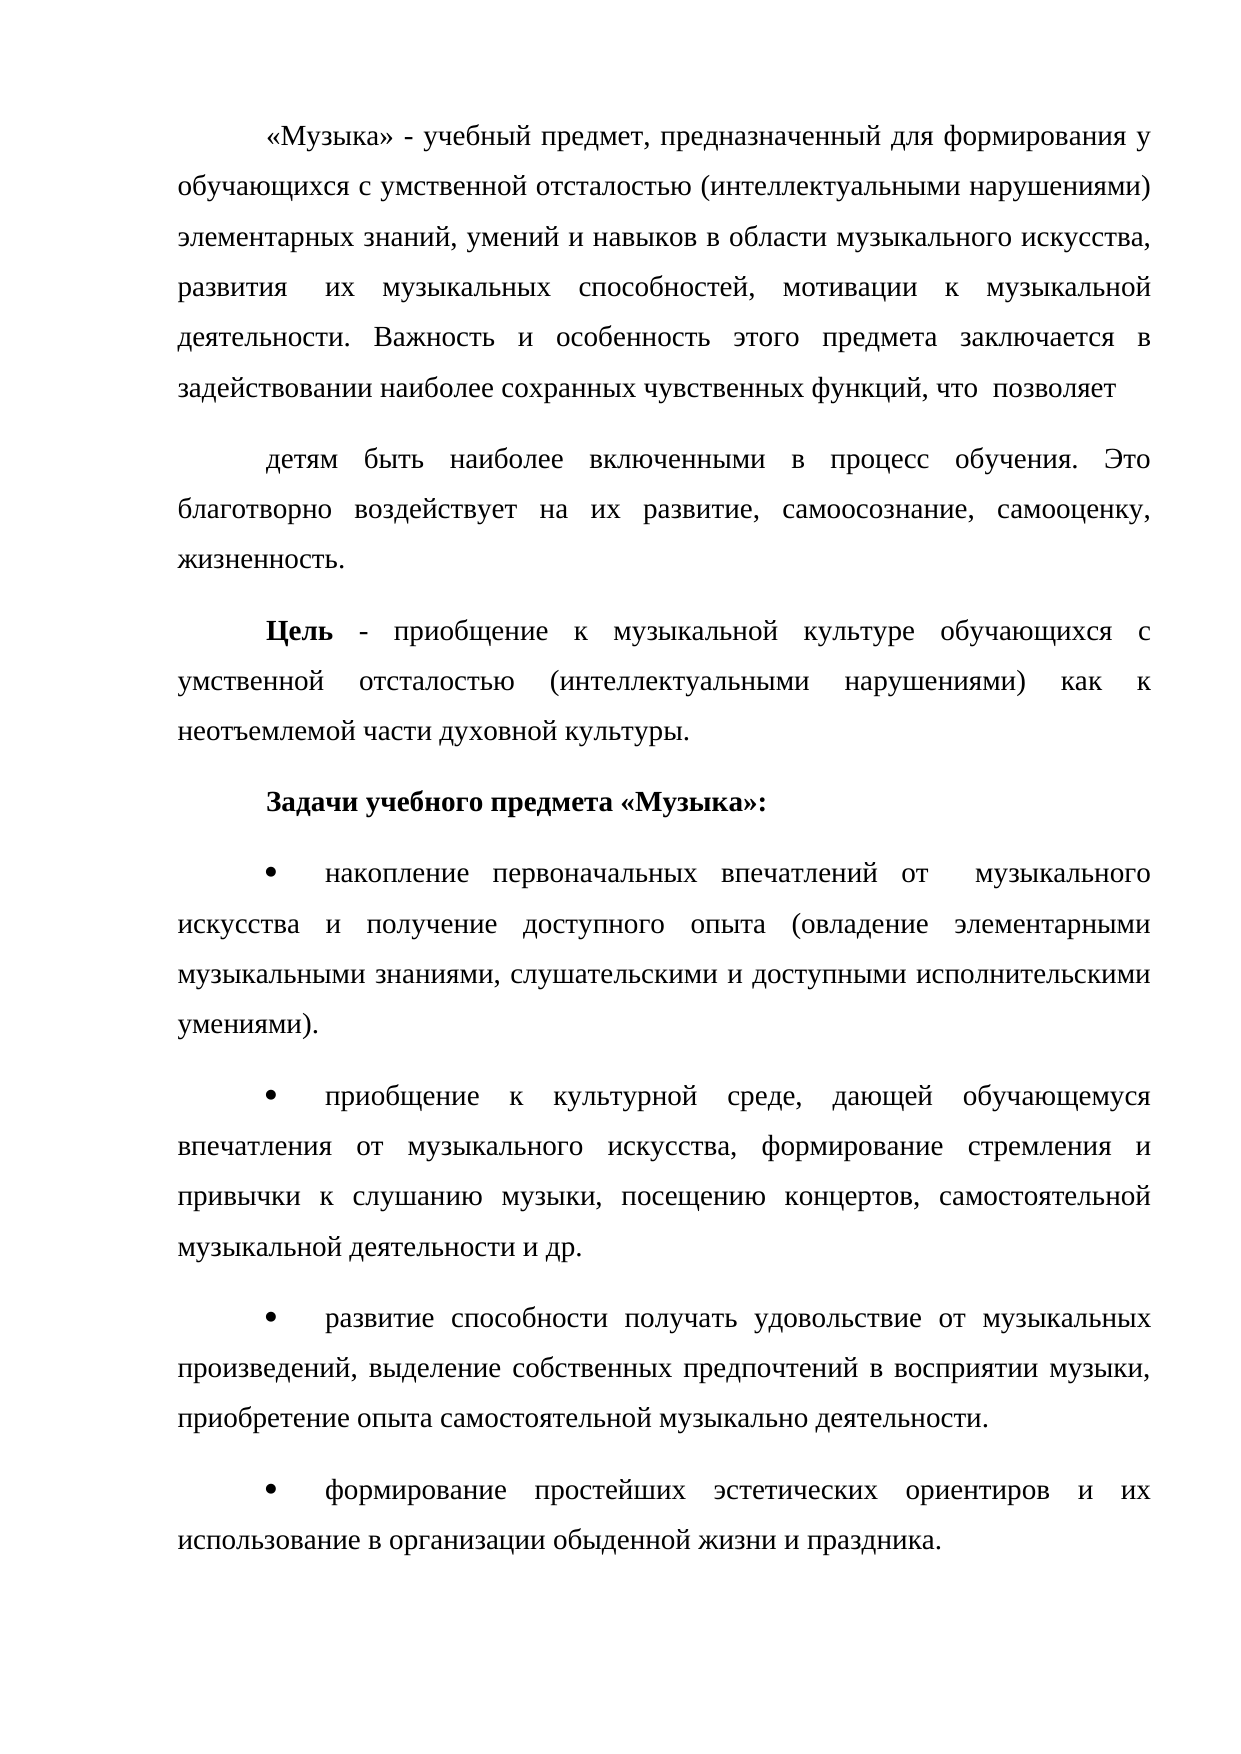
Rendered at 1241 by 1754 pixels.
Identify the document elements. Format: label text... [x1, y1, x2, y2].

list развитие способности получать удовольствие от музыкальных произведений, выделение собственных предпочтений в восприятии музыки, приобретение опыта самостоятельной музыкально деятельности. [177, 1300, 1152, 1434]
list накопление первоначальных впечатлений от музыкального искусства и получение доступного опыта (овладение элементарными музыкальными знаниями, слушательскими и доступными исполнительскими умениями). [177, 856, 1152, 1040]
text детям быть наиболее включенными в процесс обучения. Это благотворно воздействует на их развитие, самоосознание, самооценку, жизненность. [177, 441, 1152, 575]
list формирование простейших эстетических ориентиров и их использование в организации обыденной жизни и праздника. [177, 1472, 1152, 1556]
text Цель - приобщение к музыкальной культуре обучающихся с умственной отсталостью (интеллектуальными нарушениями) как к неотъемлемой части духовной культуры. [177, 613, 1152, 747]
list приобщение к культурной среде, дающей обучающемуся впечатления от музыкального искусства, формирование стремления и привычки к слушанию музыки, посещению концертов, самостоятельной музыкальной деятельности и др. [177, 1078, 1152, 1262]
text Задачи учебного предмета «Музыка»: [177, 784, 1152, 818]
text «Музыка» - учебный предмет, предназначенный для формирования у обучающихся с умственной отсталостью (интеллектуальными нарушениями) элементарных знаний, умений и навыков в области музыкального искусства, развития их музыкальных способностей, мотивации к музыкальной деятельности. Важность и особенность этого предмета заключается в задействовании наиболее сохранных чувственных функций, что позволяет [177, 118, 1152, 403]
